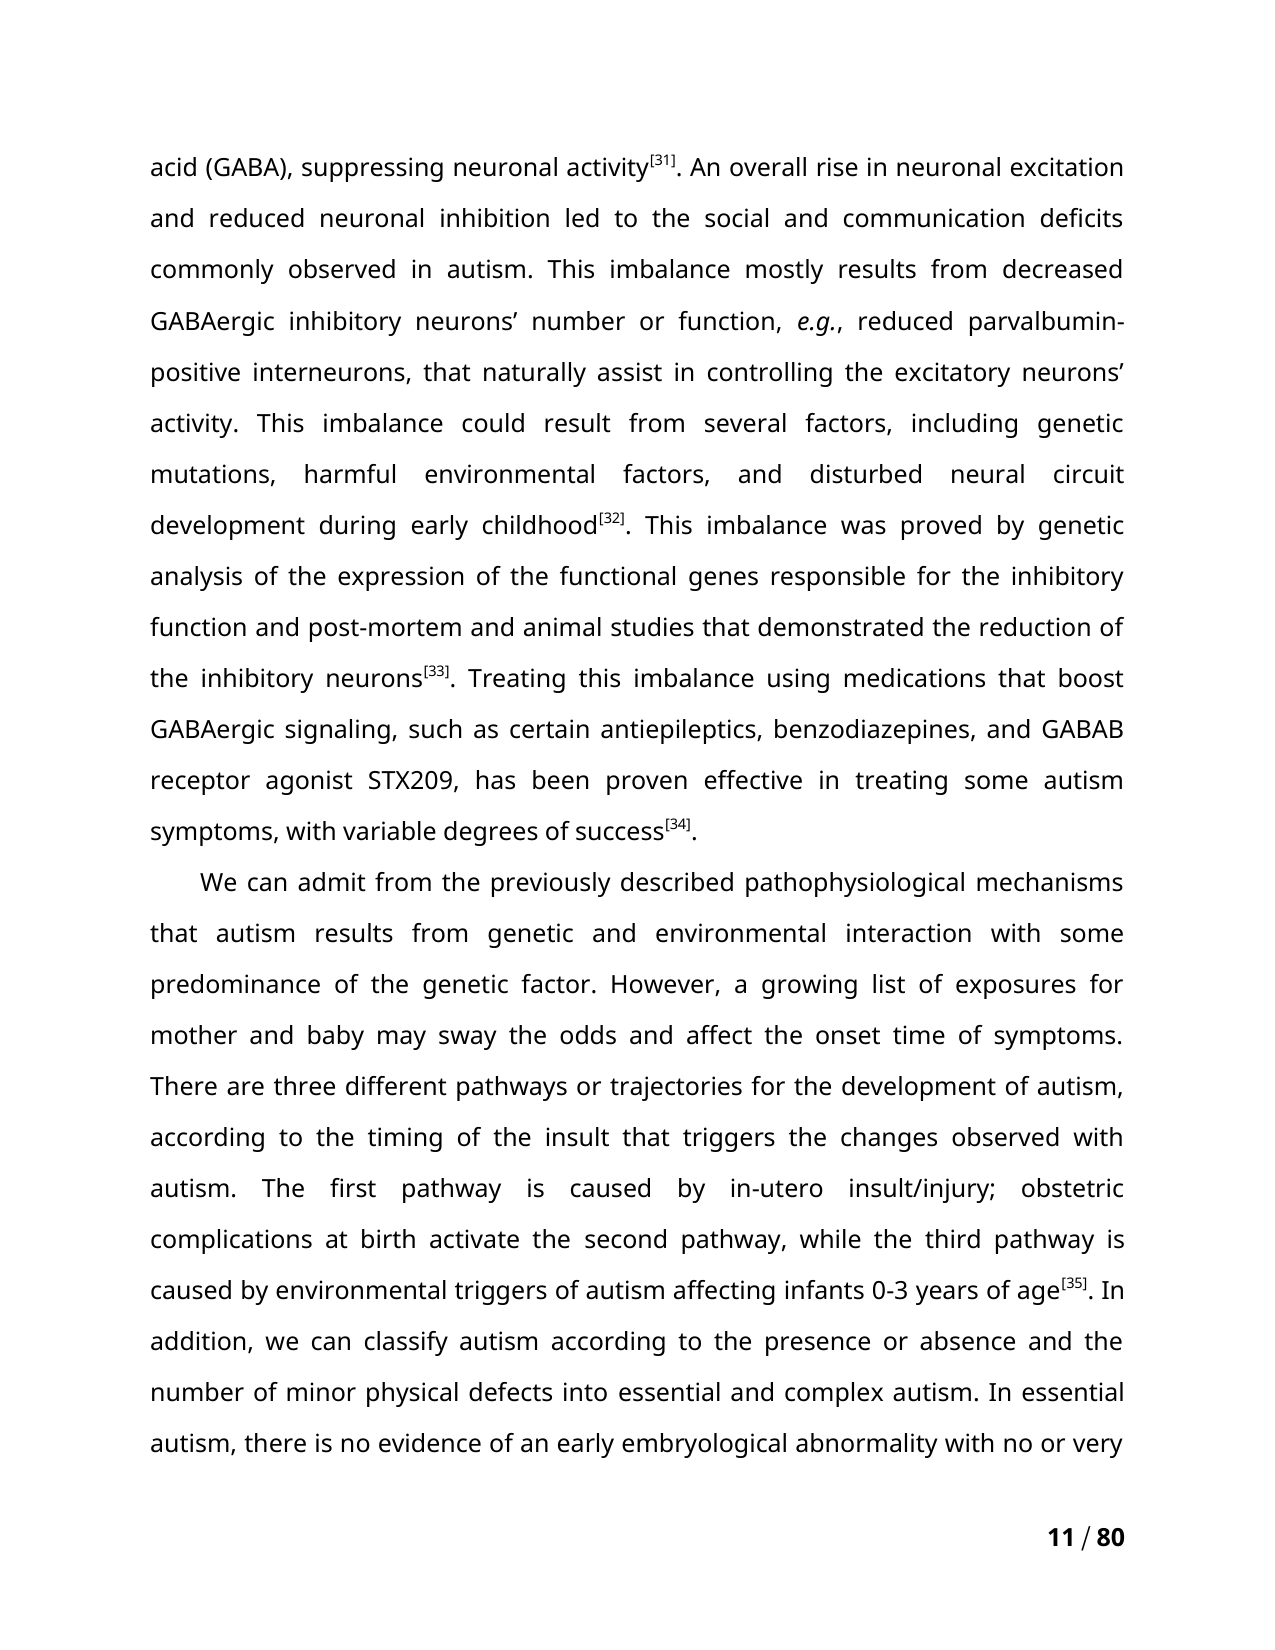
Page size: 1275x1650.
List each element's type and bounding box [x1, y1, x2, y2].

text [150, 150, 1125, 848]
text [150, 864, 1125, 1460]
